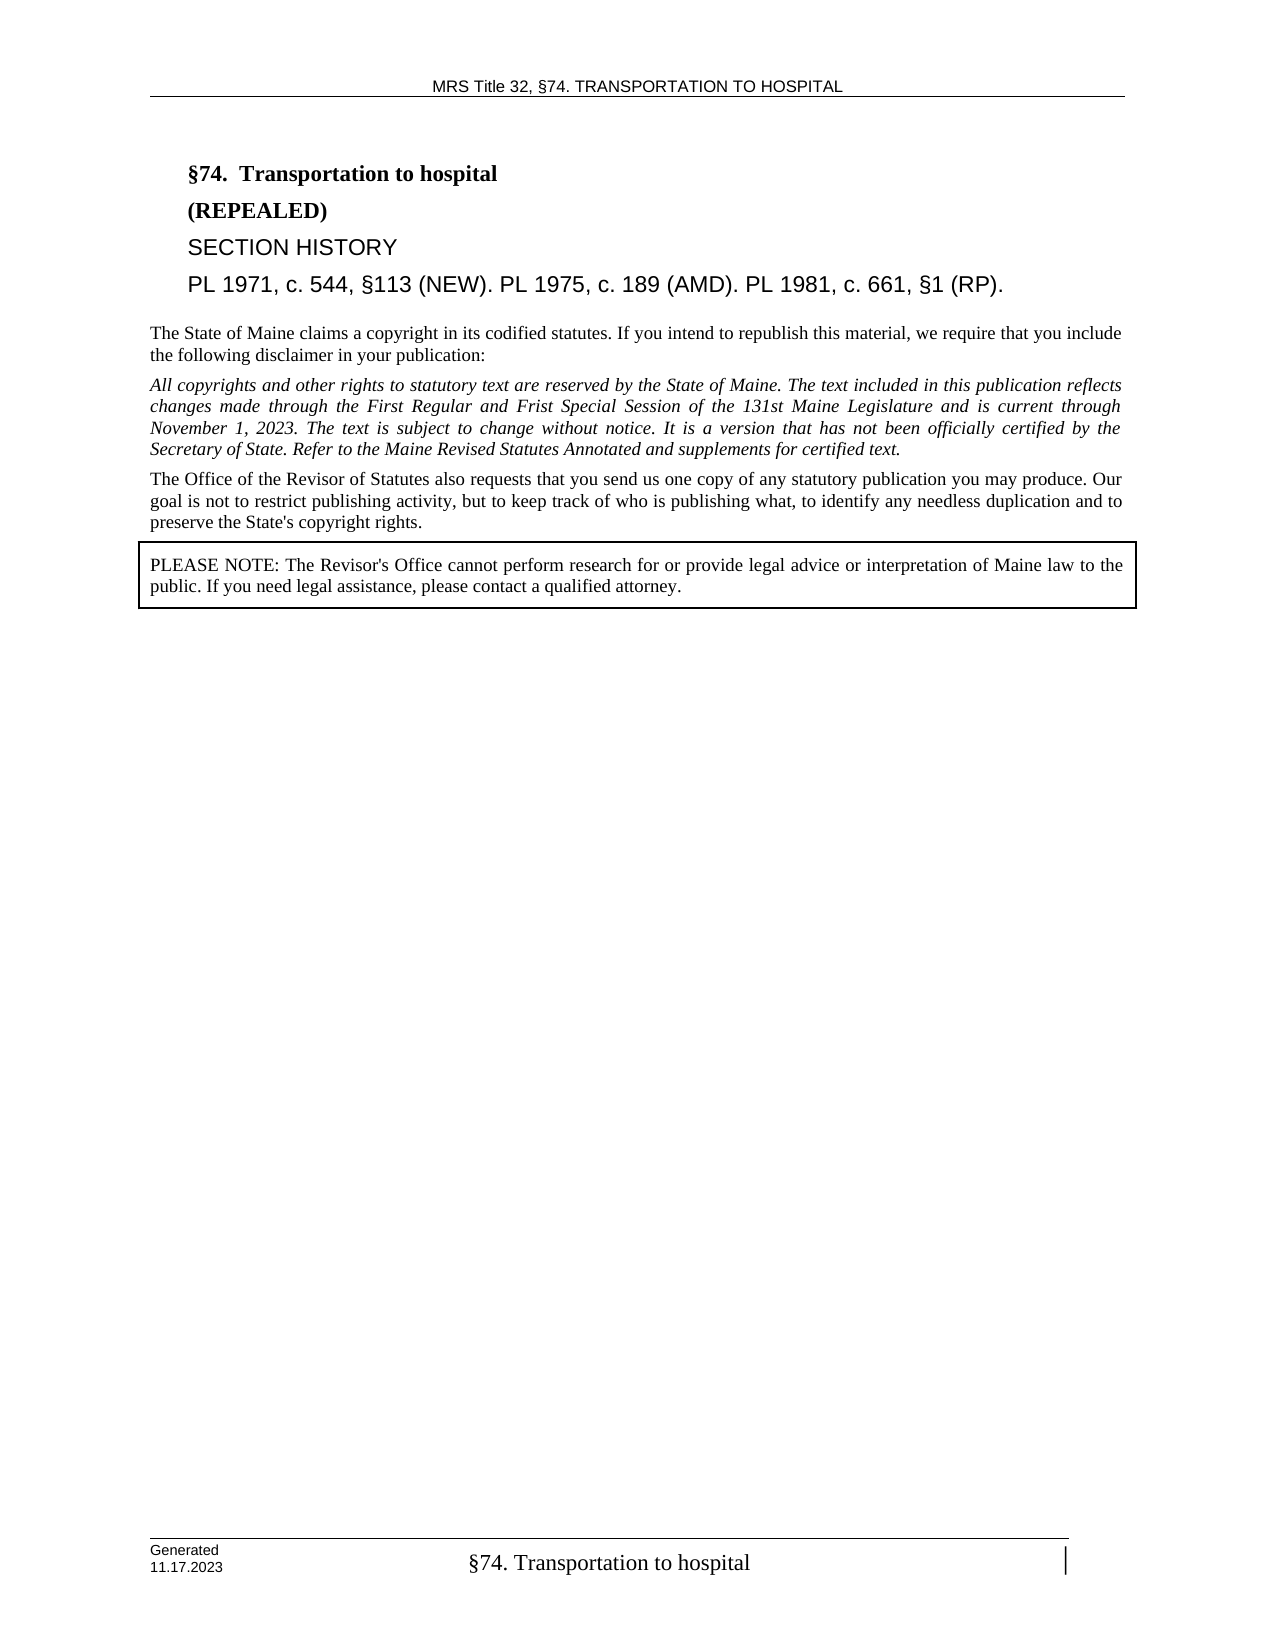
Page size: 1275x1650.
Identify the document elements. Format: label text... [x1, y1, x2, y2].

text PL 1971, c. 544, §113 (NEW). PL 1975, c. 189 (AMD). PL 1981, c. 661, §1 (RP). [187, 271, 1125, 297]
text SECTION HISTORY [187, 234, 1125, 260]
text All copyrights and other rights to statutory text are reserved by the State of Maine. The text included in this publication reflects changes made through the First Regular and Frist Special Session of the 131st Maine Legislature and is current through November 1, 2023 . The text is subject to change without notice. It is a version that has not been officially certified by the Secretary of State. Refer to the Maine Revised Statutes Annotated and supplements for certified text. [150, 373, 1125, 460]
text The Office of the Revisor of Statutes also requests that you send us one copy of any statutory publication you may produce. Our goal is not to restrict publishing activity, but to keep track of who is publishing what, to identify any needless duplication and to preserve the State's copyright rights. [150, 468, 1125, 533]
text (REPEALED) [187, 197, 1125, 223]
text §74. Transportation to hospital [187, 160, 1125, 187]
text The State of Maine claims a copyright in its codified statutes. If you intend to republish this material, we require that you include the following disclaimer in your publication: [150, 322, 1125, 365]
text PLEASE NOTE: The Revisor's Office cannot perform research for or provide legal advice or interpretation of Maine law to the public. If you need legal assistance, please contact a qualified attorney. [140, 543, 1135, 607]
